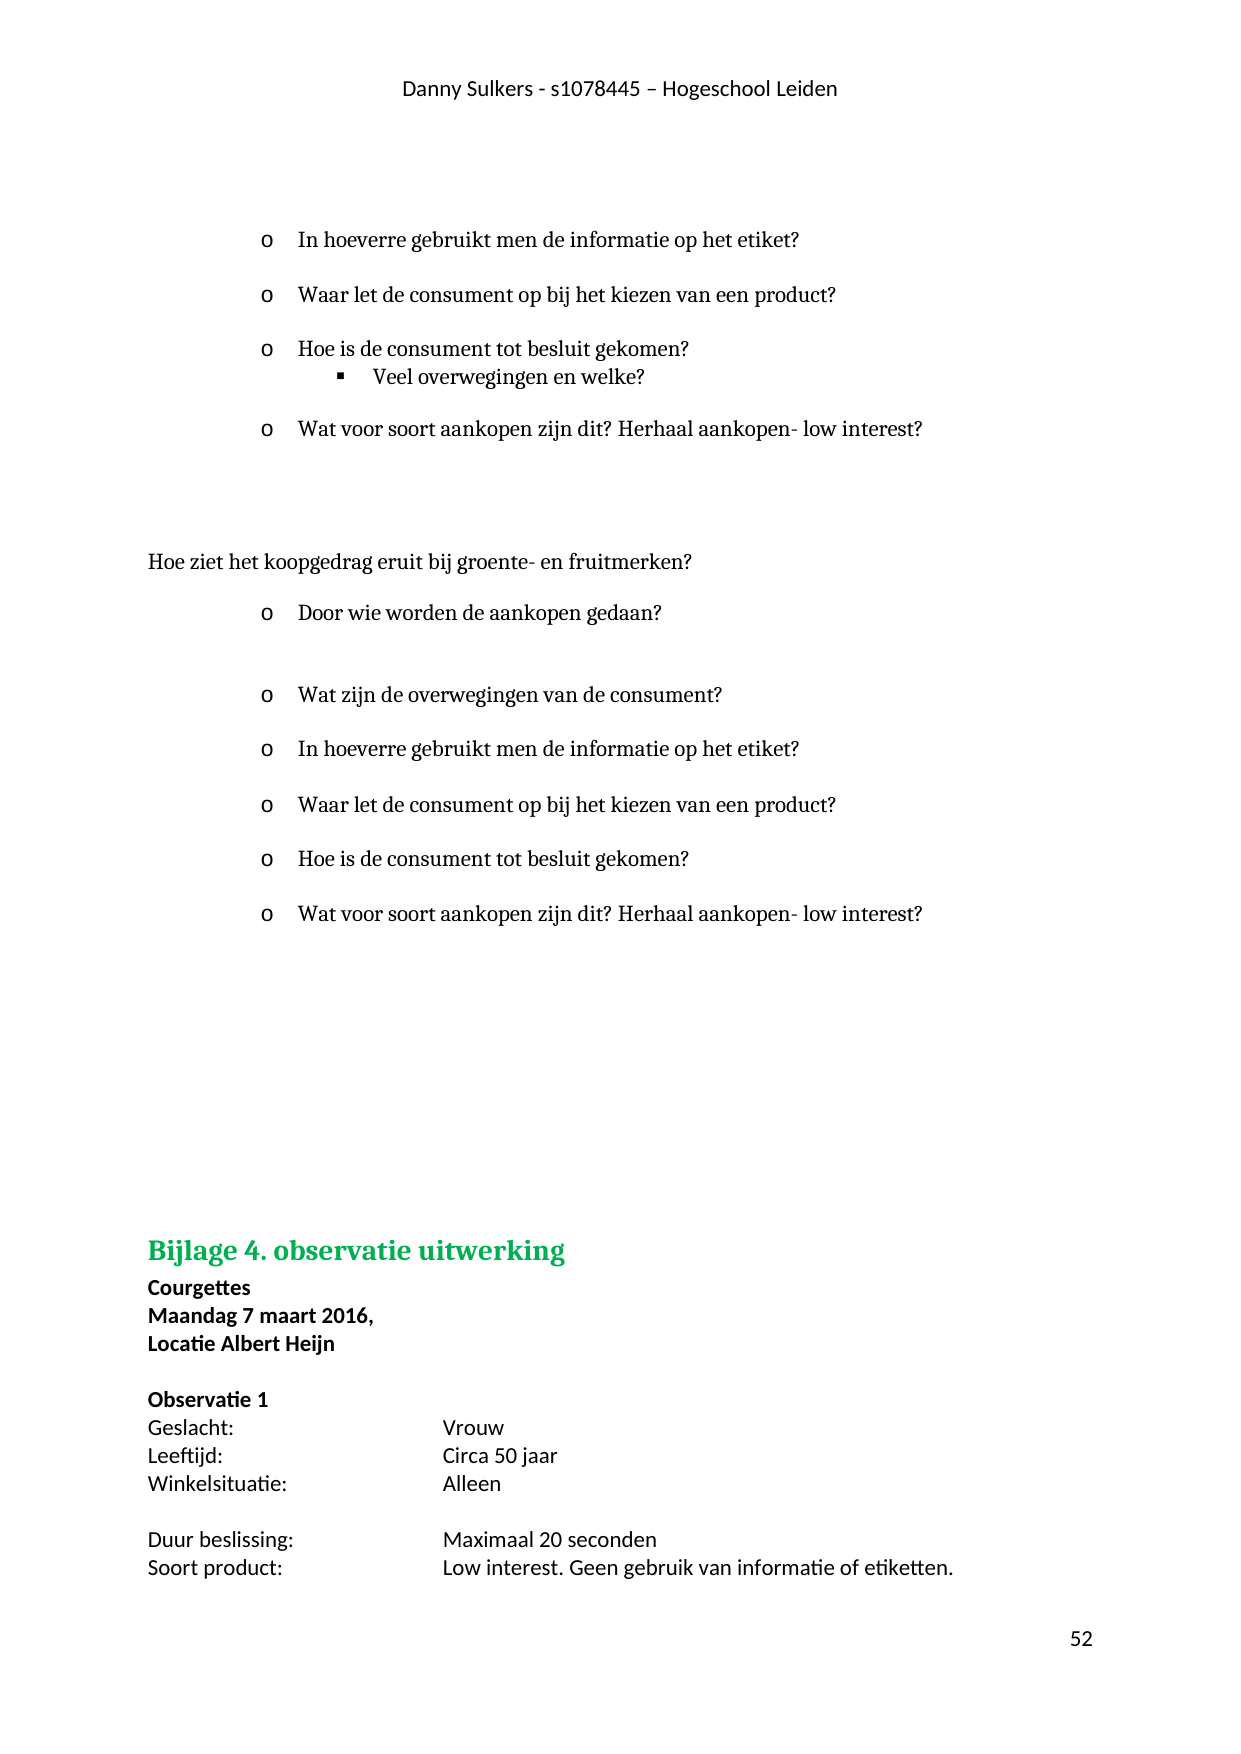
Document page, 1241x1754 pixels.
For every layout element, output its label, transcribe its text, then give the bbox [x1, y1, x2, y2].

text Geslacht: Vrouw [148, 1413, 1093, 1441]
list Door wie worden de aankopen gedaan? [260, 600, 1093, 682]
list Hoe is de consument tot besluit gekomen? [260, 336, 1093, 363]
list Wat zijn de overwegingen van de consument? [260, 682, 1093, 709]
text Duur beslissing: Maximaal 20 seconden [148, 1525, 1093, 1553]
list Hoe is de consument tot besluit gekomen? [260, 845, 1093, 901]
text Leeftijd: Circa 50 jaar [148, 1441, 1093, 1469]
list In hoeverre gebruikt men de informatie op het etiket? [260, 736, 1093, 791]
list Waar let de consument op bij het kiezen van een product? [260, 282, 1093, 310]
list Wat voor soort aankopen zijn dit? Herhaal aankopen- low interest? [260, 416, 1093, 444]
text Soort product: Low interest. Geen gebruik van informatie of etiketten. [148, 1553, 1093, 1581]
list Waar let de consument op bij het kiezen van een product? [260, 791, 1093, 819]
list Veel overwegingen en welke? [335, 363, 1093, 390]
text Locatie Albert Heijn [148, 1329, 1093, 1357]
text Winkelsituatie: Alleen [148, 1469, 1093, 1497]
subtitle Bijlage 4. observatie uitwerking [148, 1234, 1093, 1268]
list Wat voor soort aankopen zijn dit? Herhaal aankopen- low interest? [260, 901, 1093, 928]
text Hoe ziet het koopgedrag eruit bij groente- en fruitmerken? [148, 549, 1093, 576]
list In hoeverre gebruikt men de informatie op het etiket? [260, 227, 1093, 282]
text Courgettes [148, 1273, 1093, 1301]
text Observatie 1 [148, 1385, 1093, 1413]
text Maandag 7 maart 2016, [148, 1301, 1093, 1329]
